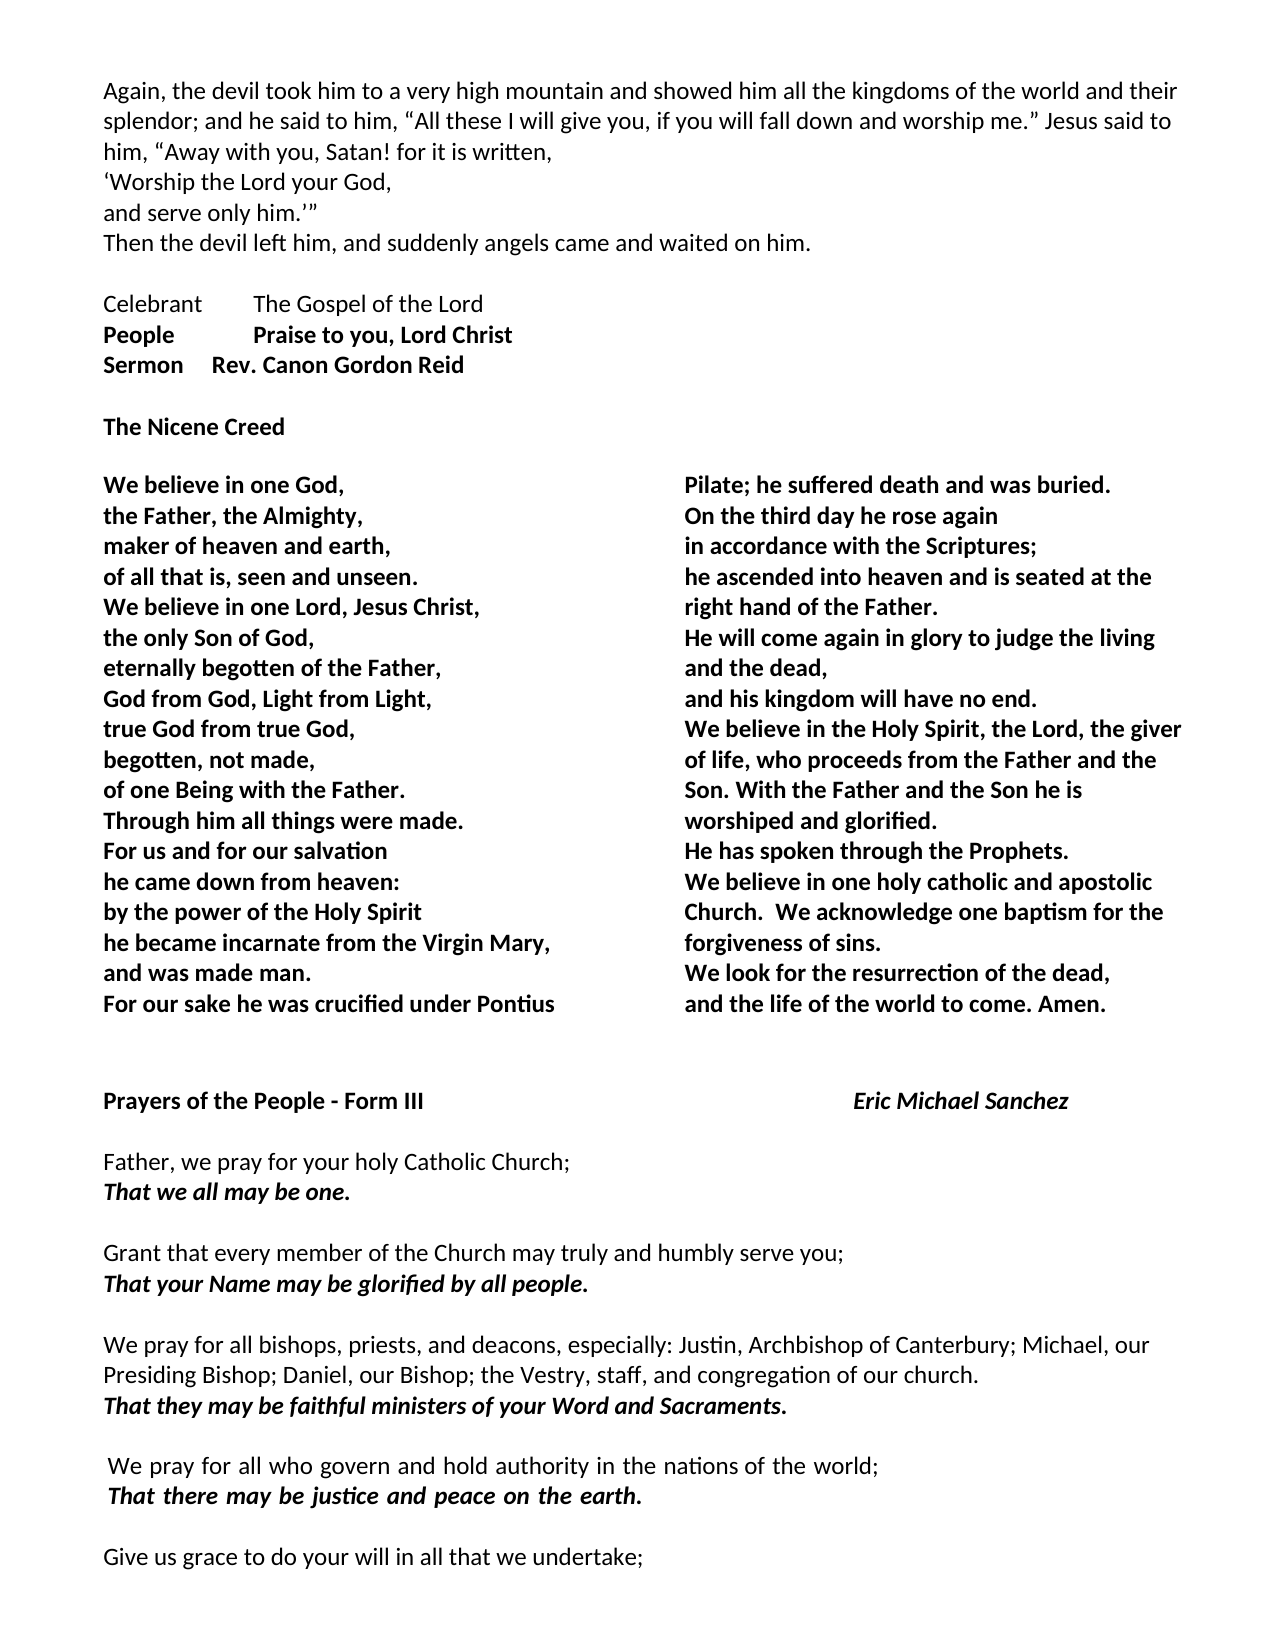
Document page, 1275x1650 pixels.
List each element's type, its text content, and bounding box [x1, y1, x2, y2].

text We believe in one Lord, Jesus Christ, [103, 591, 609, 622]
text We believe in one holy catholic and apostolic Church. We acknowledge one baptism for the forgiveness of sins. [684, 866, 1191, 958]
text We pray for all who govern and hold authority in the nations of the world; [107, 1451, 1191, 1481]
text Give us grace to do your will in all that we undertake; [103, 1542, 1191, 1572]
text Then the devil left him, and suddenly angels came and waited on him. [103, 228, 1191, 258]
text maker of heaven and earth, [103, 530, 609, 561]
text The Nicene Creed [103, 411, 1191, 441]
text We pray for all bishops, priests, and deacons, especially: Justin, Archbishop of Canterbury; Michael, our Presiding Bishop; Daniel, our Bishop; the Vestry, staff, and congregation of our church. That they may be faithful ministers of your Word and Sacraments. [103, 1329, 1191, 1421]
text He has spoken through the Prophets. [684, 836, 1191, 866]
text Grant that every member of the Church may truly and humbly serve you; That your Name may be glorified by all people. [103, 1237, 1191, 1298]
text eternally begotten of the Father, [103, 652, 609, 683]
text of all that is, seen and unseen. [103, 561, 609, 591]
text Through him all things were made. [103, 805, 609, 836]
text of one Being with the Father. [103, 774, 609, 805]
text Celebrant The Gospel of the Lord [103, 289, 1191, 319]
text ‘Worship the Lord your God, and serve only him.’” [103, 167, 1191, 228]
text by the power of the Holy Spirit [103, 897, 609, 927]
text Father, we pray for your holy Catholic Church; That we all may be one. [103, 1146, 1191, 1207]
text He will come again in glory to judge the living and the dead, [684, 622, 1191, 683]
text On the third day he rose again [684, 500, 1191, 530]
text and was made man. [103, 958, 609, 988]
text in accordance with the Scriptures; [684, 530, 1191, 561]
text We look for the resurrection of the dead, [684, 958, 1191, 988]
text For our sake he was crucified under Pontius [103, 988, 609, 1019]
text Pilate; he suffered death and was buried. [684, 469, 1191, 500]
text People Praise to you, Lord Christ [103, 319, 1191, 350]
text and the life of the world to come. Amen. [684, 988, 1191, 1019]
text God from God, Light from Light, [103, 683, 609, 713]
text Again, the devil took him to a very high mountain and showed him all the kingdoms of the world and their splendor; and he said to him, “All these I will give you, if you will fall down and worship me.” Jesus said to him, “Away with you, Satan! for it is written, [103, 75, 1191, 167]
text begotten, not made, [103, 744, 609, 774]
text the Father, the Almighty, [103, 500, 609, 530]
text We believe in the Holy Spirit, the Lord, the giver of life, who proceeds from the Father and the Son. With the Father and the Son he is worshiped and glorified. [684, 713, 1191, 836]
text That there may be justice and peace on the earth. [107, 1481, 1191, 1511]
text Prayers of the People - Form III Eric Michael Sanchez [103, 1085, 1191, 1146]
text the only Son of God, [103, 622, 609, 652]
text We believe in one God, [103, 469, 609, 500]
text he ascended into heaven and is seated at the right hand of the Father. [684, 561, 1191, 622]
text he came down from heaven: [103, 866, 609, 897]
text he became incarnate from the Virgin Mary, [103, 927, 609, 958]
text true God from true God, [103, 713, 609, 744]
text For us and for our salvation [103, 836, 609, 866]
text and his kingdom will have no end. [684, 683, 1191, 713]
text Sermon Rev. Canon Gordon Reid [103, 350, 1191, 380]
